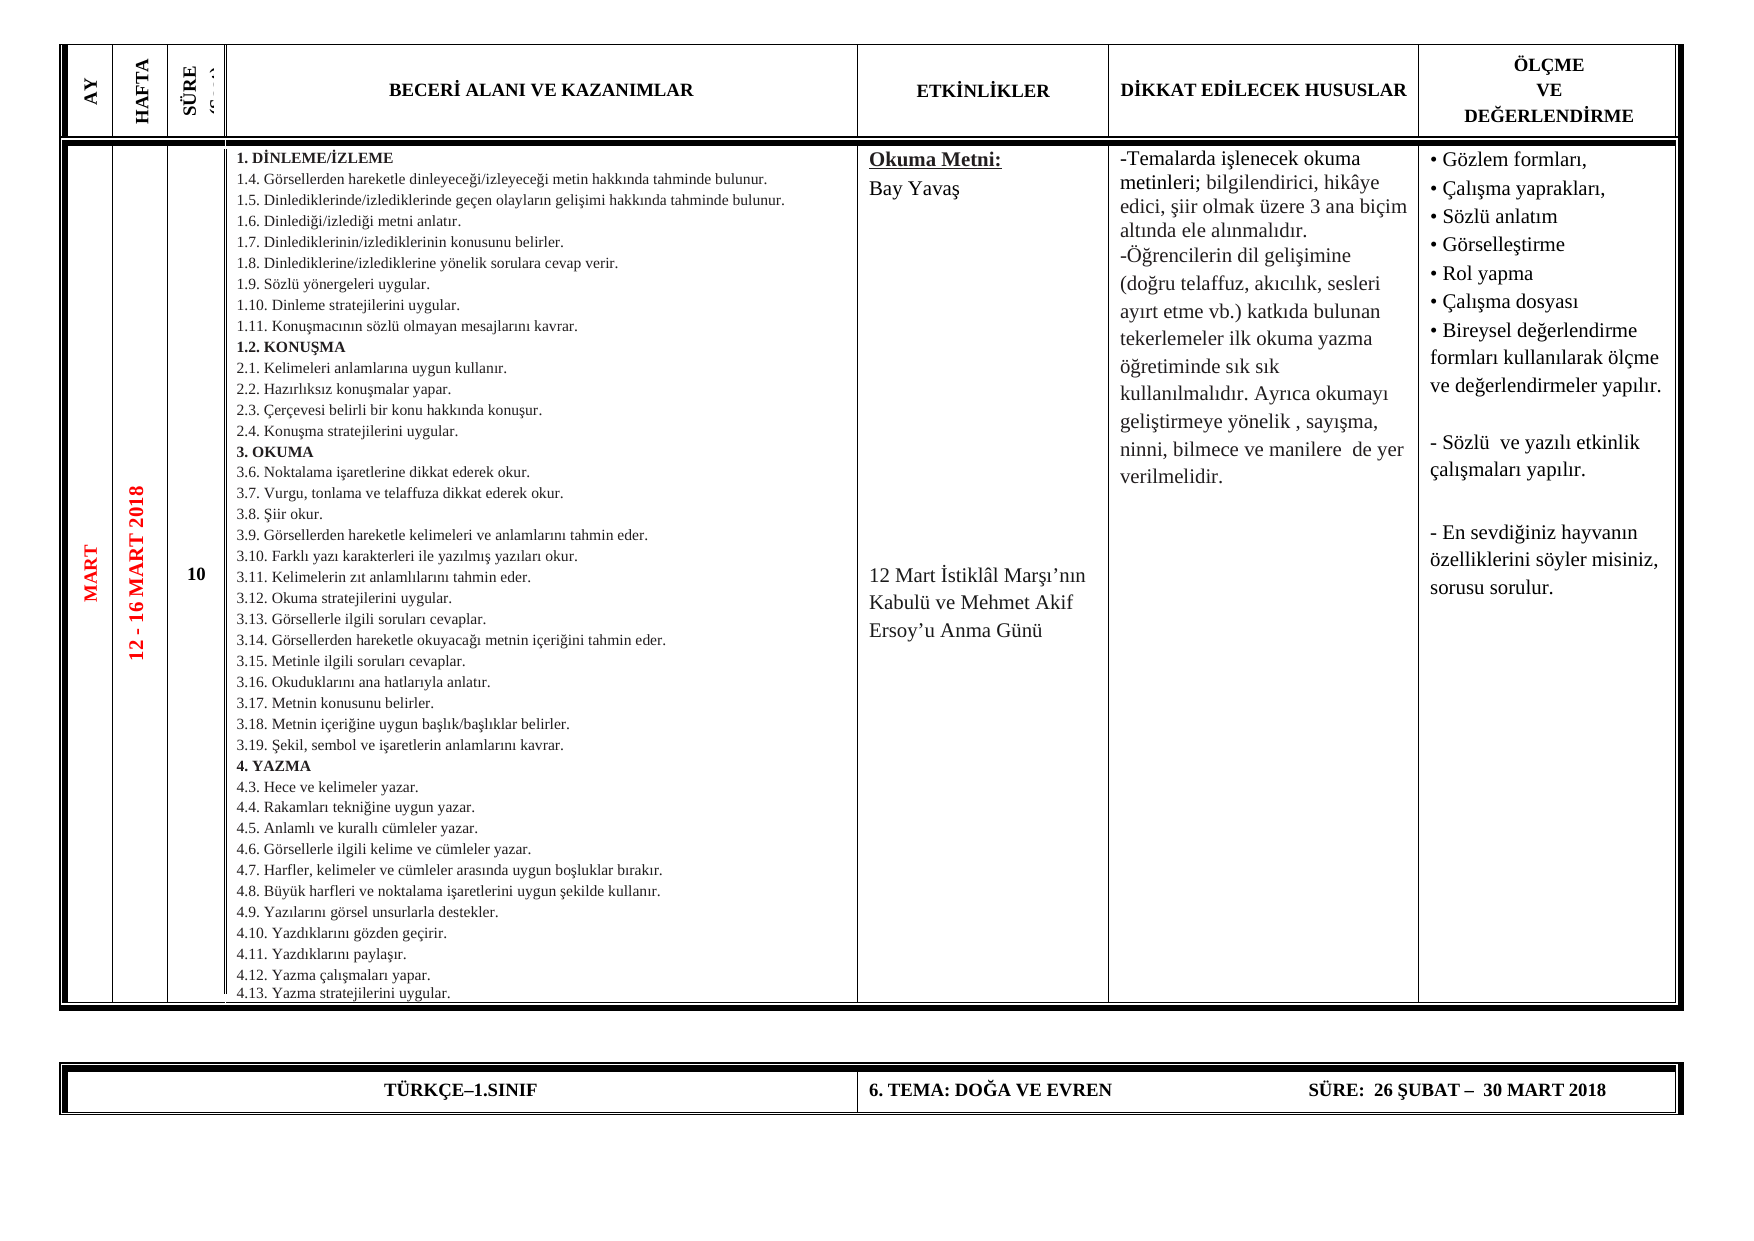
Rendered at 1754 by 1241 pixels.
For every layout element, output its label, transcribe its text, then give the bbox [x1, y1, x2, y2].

table_header MART [68, 146, 112, 1002]
table_cell ÖLÇME VE DEĞERLENDİRME [1419, 45, 1675, 136]
table_cell AY [68, 45, 112, 136]
table_header Okuma Metni: Bay Yavaş 12 Mart İstiklâl Marşı’nın Kabulü ve Mehmet Akif Ersoy’u Anma Günü [858, 146, 1108, 1002]
table_header 6. TEMA: DOĞA VE EVREN SÜRE: 26 ŞUBAT – 30 MART 2018 [858, 1072, 1675, 1112]
table_cell BECERİ ALANI VE KAZANIMLAR [227, 45, 857, 136]
table_cell ETKİNLİKLER [858, 45, 1108, 136]
table_cell SÜRE (Saat) [168, 45, 224, 136]
table_cell HAFTA [113, 45, 167, 136]
table_cell DİKKAT EDİLECEK HUSUSLAR [1109, 45, 1418, 136]
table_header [225, 141, 857, 1002]
table_header TÜRKÇE–1.SINIF [68, 1072, 857, 1112]
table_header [1109, 146, 1418, 1002]
table_header 10 [168, 146, 225, 1002]
table_header • Gözlem formları, • Çalışma yaprakları, • Sözlü anlatım • Görselleştirme • Rol yapma • Çalışma dosyası • Bireysel değerlendirme formları kullanılarak ölçme ve değerlendirmeler yapılır. - Sözlü ve yazılı etkinlik çalışmaları yapılır. - En sevdiğiniz hayvanın özelliklerini söyler misiniz, sorusu sorulur. [1419, 146, 1675, 1002]
table_header 12 - 16 MART 2018 [113, 146, 167, 1002]
